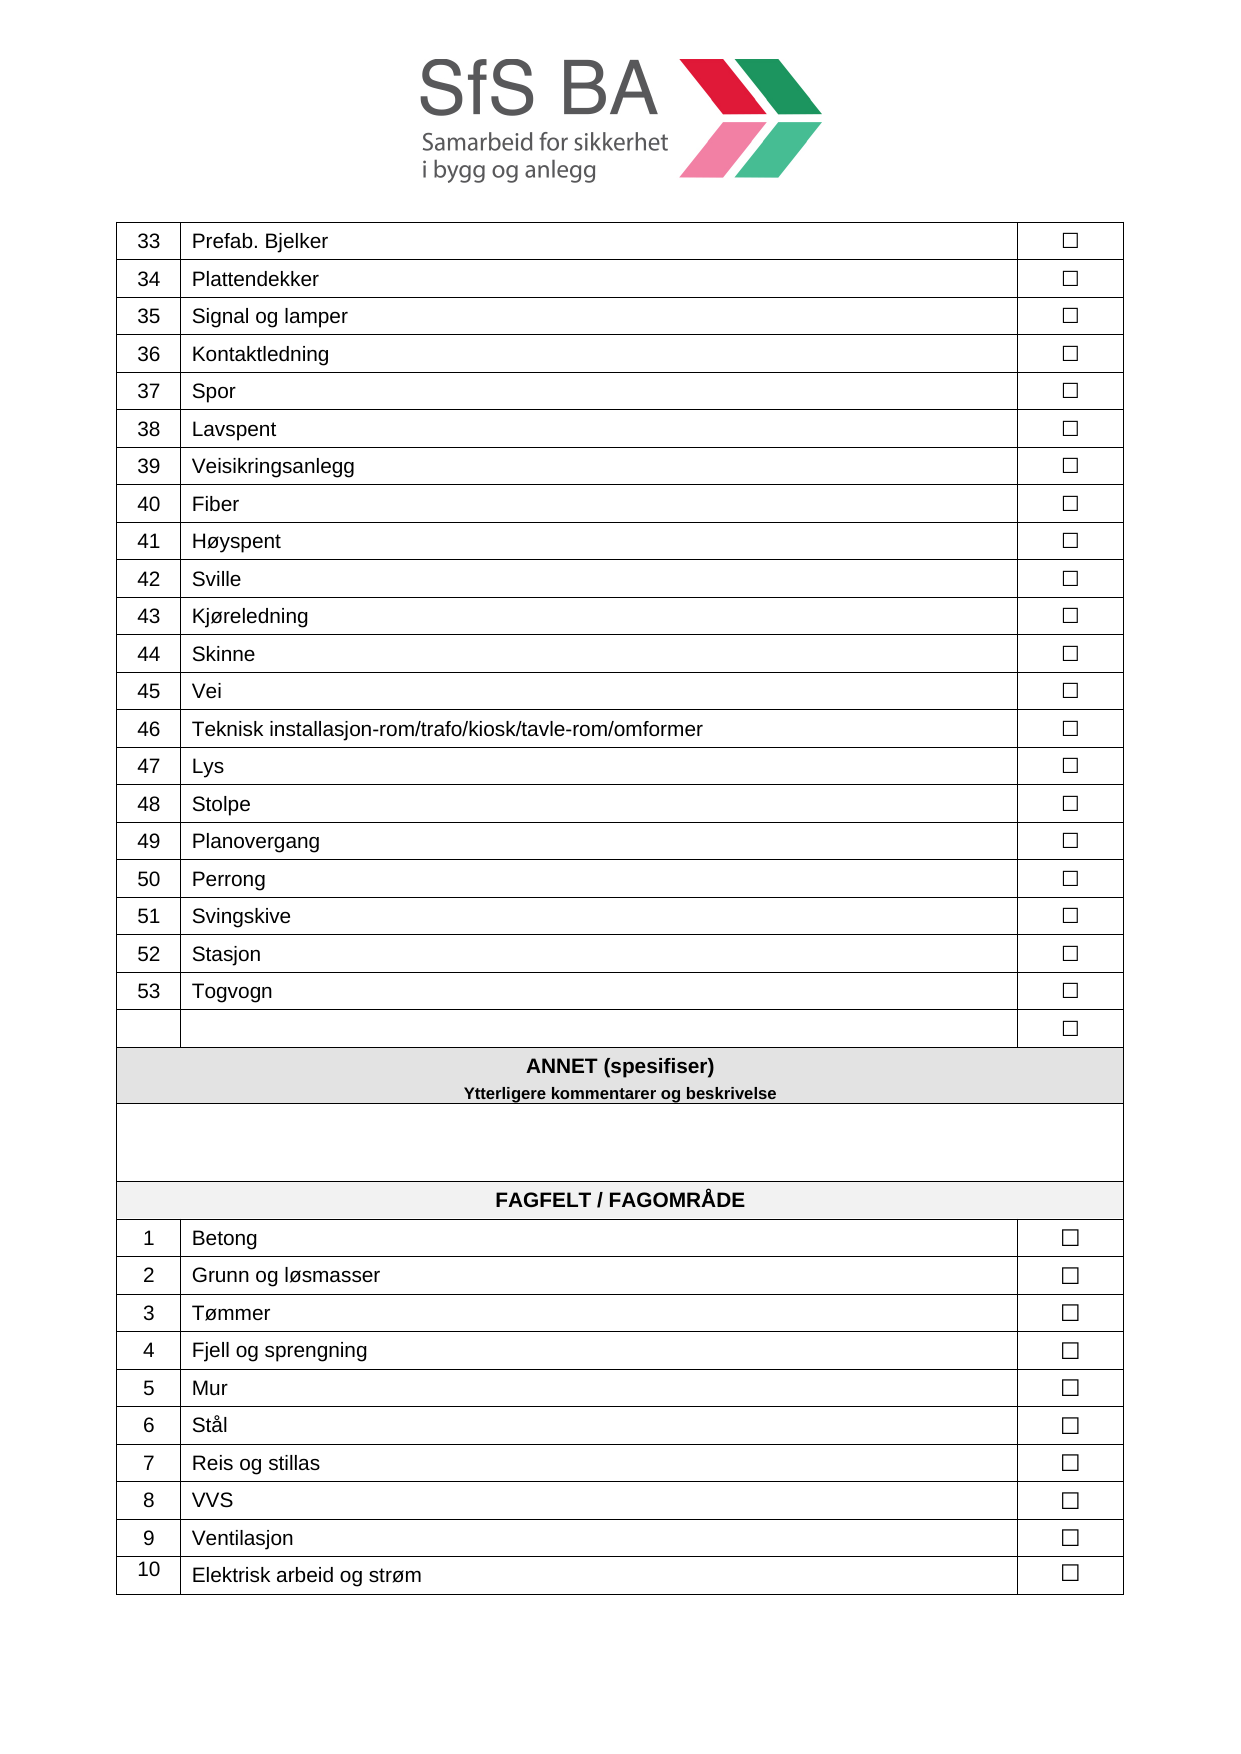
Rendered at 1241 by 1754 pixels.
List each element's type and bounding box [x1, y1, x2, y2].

picture [420, 59, 822, 183]
